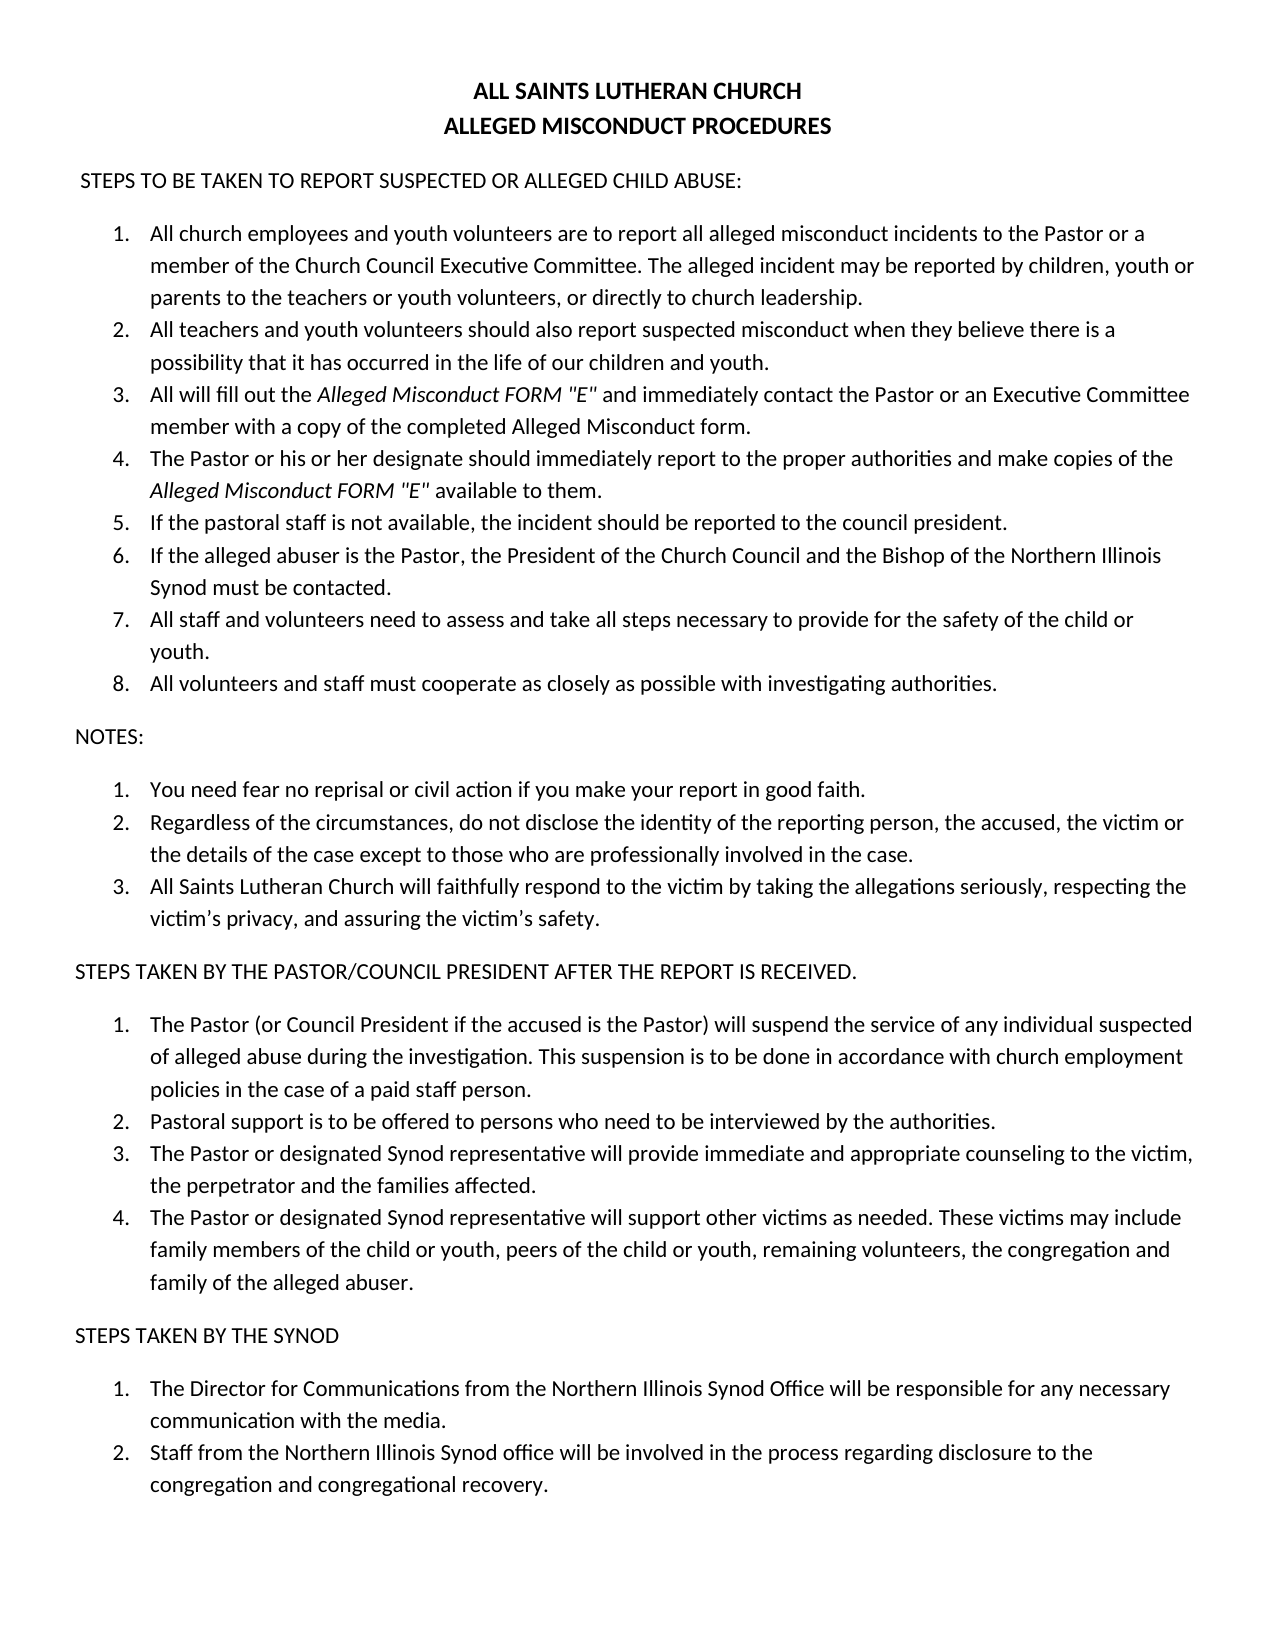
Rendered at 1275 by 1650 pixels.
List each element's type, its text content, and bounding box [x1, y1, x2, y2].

text NOTES: [75, 722, 1200, 751]
list If the pastoral staff is not available, the incident should be reported to the council president. [112, 508, 1200, 537]
list Pastoral support is to be offered to persons who need to be interviewed by the authorities. [112, 1107, 1200, 1135]
list Staff from the Northern Illinois Synod office will be involved in the process regarding disclosure to the congregation and congregational recovery. [112, 1438, 1200, 1498]
text ALLEGED MISCONDUCT PROCEDURES [75, 110, 1200, 141]
list All Saints Lutheran Church will faithfully respond to the victim by taking the allegations seriously, respecting the victim’s privacy, and assuring the victim’s safety. [112, 872, 1200, 932]
list All volunteers and staff must cooperate as closely as possible with investigating authorities. [112, 669, 1200, 697]
list The Pastor or his or her designate should immediately report to the proper authorities and make copies of the Alleged Misconduct FORM "E" available to them. [112, 444, 1200, 504]
list You need fear no reprisal or civil action if you make your report in good faith. [112, 776, 1200, 803]
list Regardless of the circumstances, do not disclose the identity of the reporting person, the accused, the victim or the details of the case except to those who are professionally involved in the case. [112, 808, 1200, 868]
text STEPS TAKEN BY THE SYNOD [75, 1321, 1200, 1349]
list The Director for Communications from the Northern Illinois Synod Office will be responsible for any necessary communication with the media. [112, 1374, 1200, 1434]
text STEPS TO BE TAKEN TO REPORT SUSPECTED OR ALLEGED CHILD ABUSE: [75, 166, 1200, 194]
list All staff and volunteers need to assess and take all steps necessary to provide for the safety of the child or youth. [112, 605, 1200, 665]
list The Pastor (or Council President if the accused is the Pastor) will suspend the service of any individual suspected of alleged abuse during the investigation. This suspension is to be done in accordance with church employment policies in the case of a paid staff person. [112, 1010, 1200, 1103]
list If the alleged abuser is the Pastor, the President of the Church Council and the Bishop of the Northern Illinois Synod must be contacted. [112, 541, 1200, 601]
list All church employees and youth volunteers are to report all alleged misconduct incidents to the Pastor or a member of the Church Council Executive Committee. The alleged incident may be reported by children, youth or parents to the teachers or youth volunteers, or directly to church leadership. [112, 219, 1200, 311]
list The Pastor or designated Synod representative will provide immediate and appropriate counseling to the victim, the perpetrator and the families affected. [112, 1139, 1200, 1199]
text STEPS TAKEN BY THE PASTOR/COUNCIL PRESIDENT AFTER THE REPORT IS RECEIVED. [75, 957, 1200, 985]
list The Pastor or designated Synod representative will support other victims as needed. These victims may include family members of the child or youth, peers of the child or youth, remaining volunteers, the congregation and family of the alleged abuser. [112, 1203, 1200, 1296]
text ALL SAINTS LUTHERAN CHURCH [75, 75, 1200, 106]
list All teachers and youth volunteers should also report suspected misconduct when they believe there is a possibility that it has occurred in the life of our children and youth. [112, 315, 1200, 376]
list All will fill out the Alleged Misconduct FORM "E" and immediately contact the Pastor or an Executive Committee member with a copy of the completed Alleged Misconduct form. [112, 380, 1200, 440]
